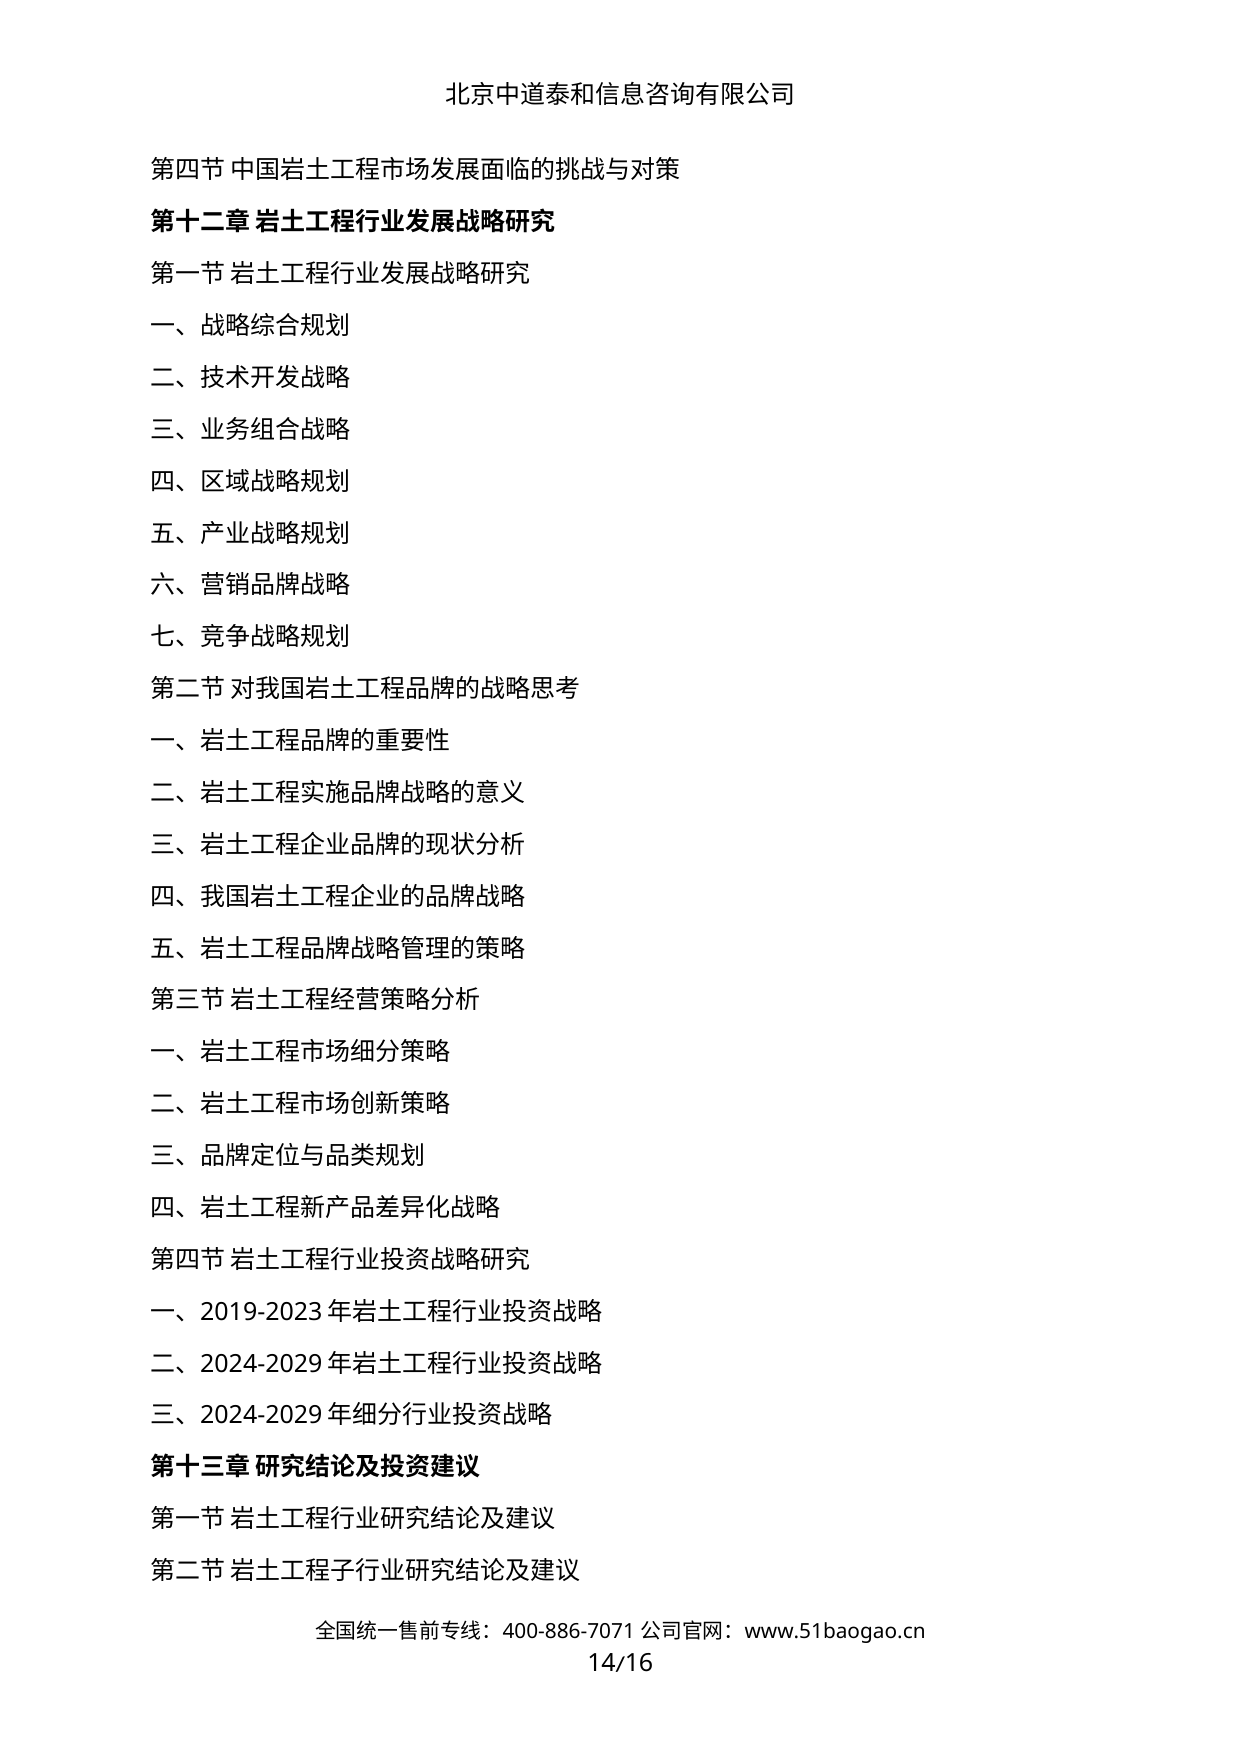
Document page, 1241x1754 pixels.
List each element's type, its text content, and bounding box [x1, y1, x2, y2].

text 第二节 岩土工程子行业研究结论及建议 [150, 1551, 1090, 1587]
text 四、岩土工程新产品差异化战略 [150, 1187, 1090, 1224]
text 第四节 岩土工程行业投资战略研究 [150, 1239, 1090, 1276]
text 第十二章 岩土工程行业发展战略研究 [150, 202, 1090, 238]
text 第一节 岩土工程行业发展战略研究 [150, 254, 1090, 290]
text 三、岩土工程企业品牌的现状分析 [150, 824, 1090, 861]
text 一、岩土工程市场细分策略 [150, 1032, 1090, 1068]
text 第二节 对我国岩土工程品牌的战略思考 [150, 669, 1090, 705]
text 三、2024-2029年细分行业投资战略 [150, 1395, 1090, 1431]
text 第四节 中国岩土工程市场发展面临的挑战与对策 [150, 150, 1090, 186]
text 二、岩土工程实施品牌战略的意义 [150, 772, 1090, 809]
text 二、技术开发战略 [150, 357, 1090, 394]
text 第十三章 研究结论及投资建议 [150, 1447, 1090, 1483]
text 一、2019-2023年岩土工程行业投资战略 [150, 1291, 1090, 1327]
text 一、战略综合规划 [150, 306, 1090, 342]
text 三、品牌定位与品类规划 [150, 1136, 1090, 1172]
text 七、竞争战略规划 [150, 617, 1090, 653]
text 四、我国岩土工程企业的品牌战略 [150, 876, 1090, 912]
text 二、岩土工程市场创新策略 [150, 1084, 1090, 1120]
text 五、产业战略规划 [150, 513, 1090, 549]
text 第一节 岩土工程行业研究结论及建议 [150, 1499, 1090, 1535]
text 三、业务组合战略 [150, 409, 1090, 446]
text 六、营销品牌战略 [150, 565, 1090, 601]
text 五、岩土工程品牌战略管理的策略 [150, 928, 1090, 964]
text 一、岩土工程品牌的重要性 [150, 721, 1090, 757]
text 二、2024-2029年岩土工程行业投资战略 [150, 1343, 1090, 1379]
text 四、区域战略规划 [150, 461, 1090, 497]
text 第三节 岩土工程经营策略分析 [150, 980, 1090, 1016]
